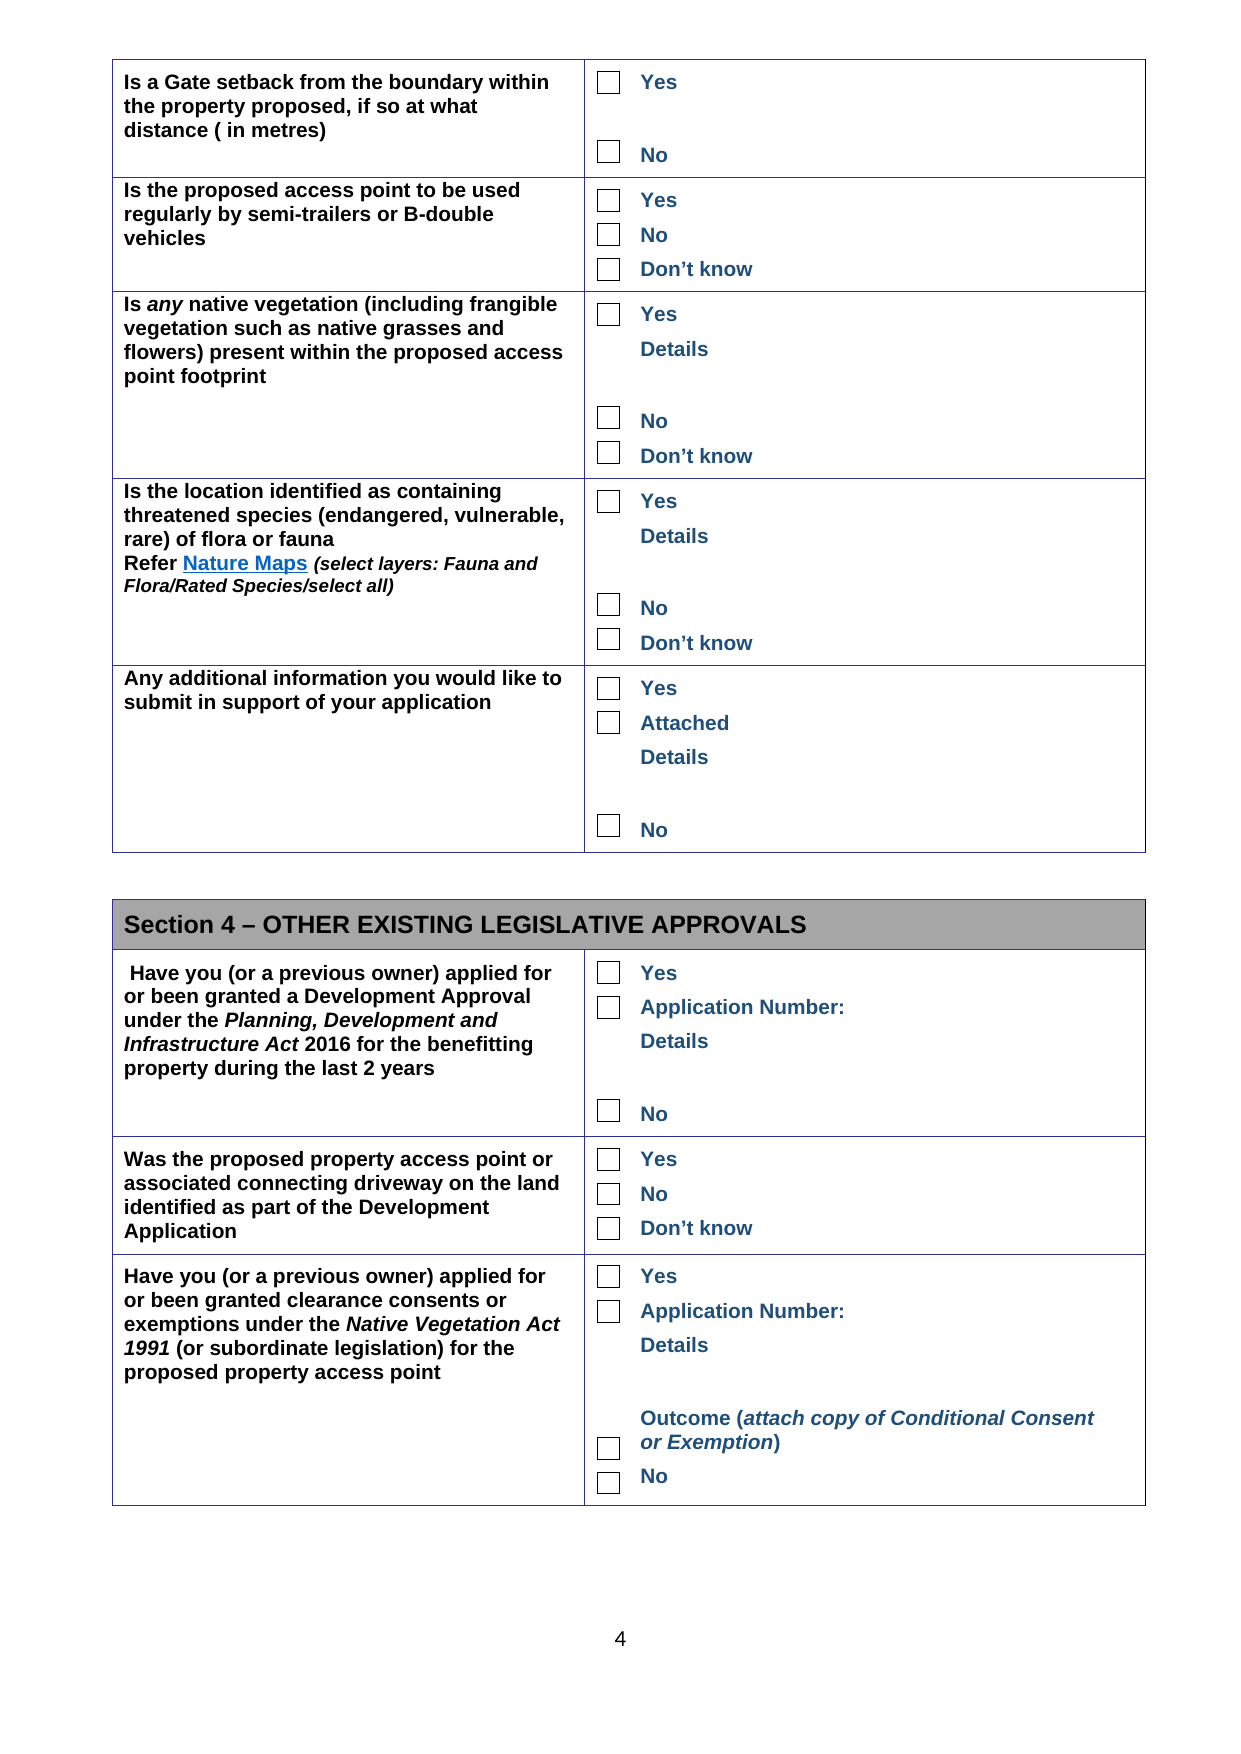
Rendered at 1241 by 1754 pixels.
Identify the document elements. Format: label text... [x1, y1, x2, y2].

table_cell Yes Attached Details No [629, 666, 1145, 852]
table_cell [585, 950, 629, 1136]
table_cell Is the proposed access point to be used regularly by semi-trailers or B-double vehicles [113, 178, 584, 291]
table_cell [585, 666, 629, 852]
table_cell Yes No [629, 60, 1145, 177]
table_header Section 4 – OTHER EXISTING LEGISLATIVE APPROVALS [113, 900, 1145, 949]
table_cell Yes No Don’t know [629, 178, 1145, 291]
table_cell [585, 178, 629, 291]
table_cell Is a Gate setback from the boundary within the property proposed, if so at what distance ( in metres) [113, 60, 584, 177]
table_cell Yes Application Number: Details Outcome (attach copy of Conditional Consent or Exemption) No [629, 1255, 1145, 1505]
table_cell Yes No Don’t know [629, 1137, 1145, 1253]
table_cell Yes Application Number: Details No [629, 950, 1145, 1136]
table_cell [585, 479, 629, 665]
table_cell Is the location identified as containing threatened species (endangered, vulnerable, rare) of flora or fauna Refer Nature Maps (select layers: Fauna and Flora/Rated Species/select all) [113, 479, 584, 665]
table_cell [585, 1137, 629, 1253]
table_cell Have you (or a previous owner) applied for or been granted a Development Approval under the Planning, Development and Infrastructure Act 2016 for the benefitting property during the last 2 years [113, 950, 584, 1136]
table_cell [585, 1255, 629, 1505]
table_cell [585, 60, 629, 177]
table_cell Yes Details No Don’t know [629, 292, 1145, 478]
table_cell Was the proposed property access point or associated connecting driveway on the land identified as part of the Development Application [113, 1137, 584, 1253]
table_cell Is any native vegetation (including frangible vegetation such as native grasses and flowers) present within the proposed access point footprint [113, 292, 584, 478]
table_cell Yes Details No Don’t know [629, 479, 1145, 665]
table_cell Have you (or a previous owner) applied for or been granted clearance consents or exemptions under the Native Vegetation Act 1991 (or subordinate legislation) for the proposed property access point [113, 1255, 584, 1505]
table_cell [585, 292, 629, 478]
table_cell Any additional information you would like to submit in support of your application [113, 666, 584, 852]
